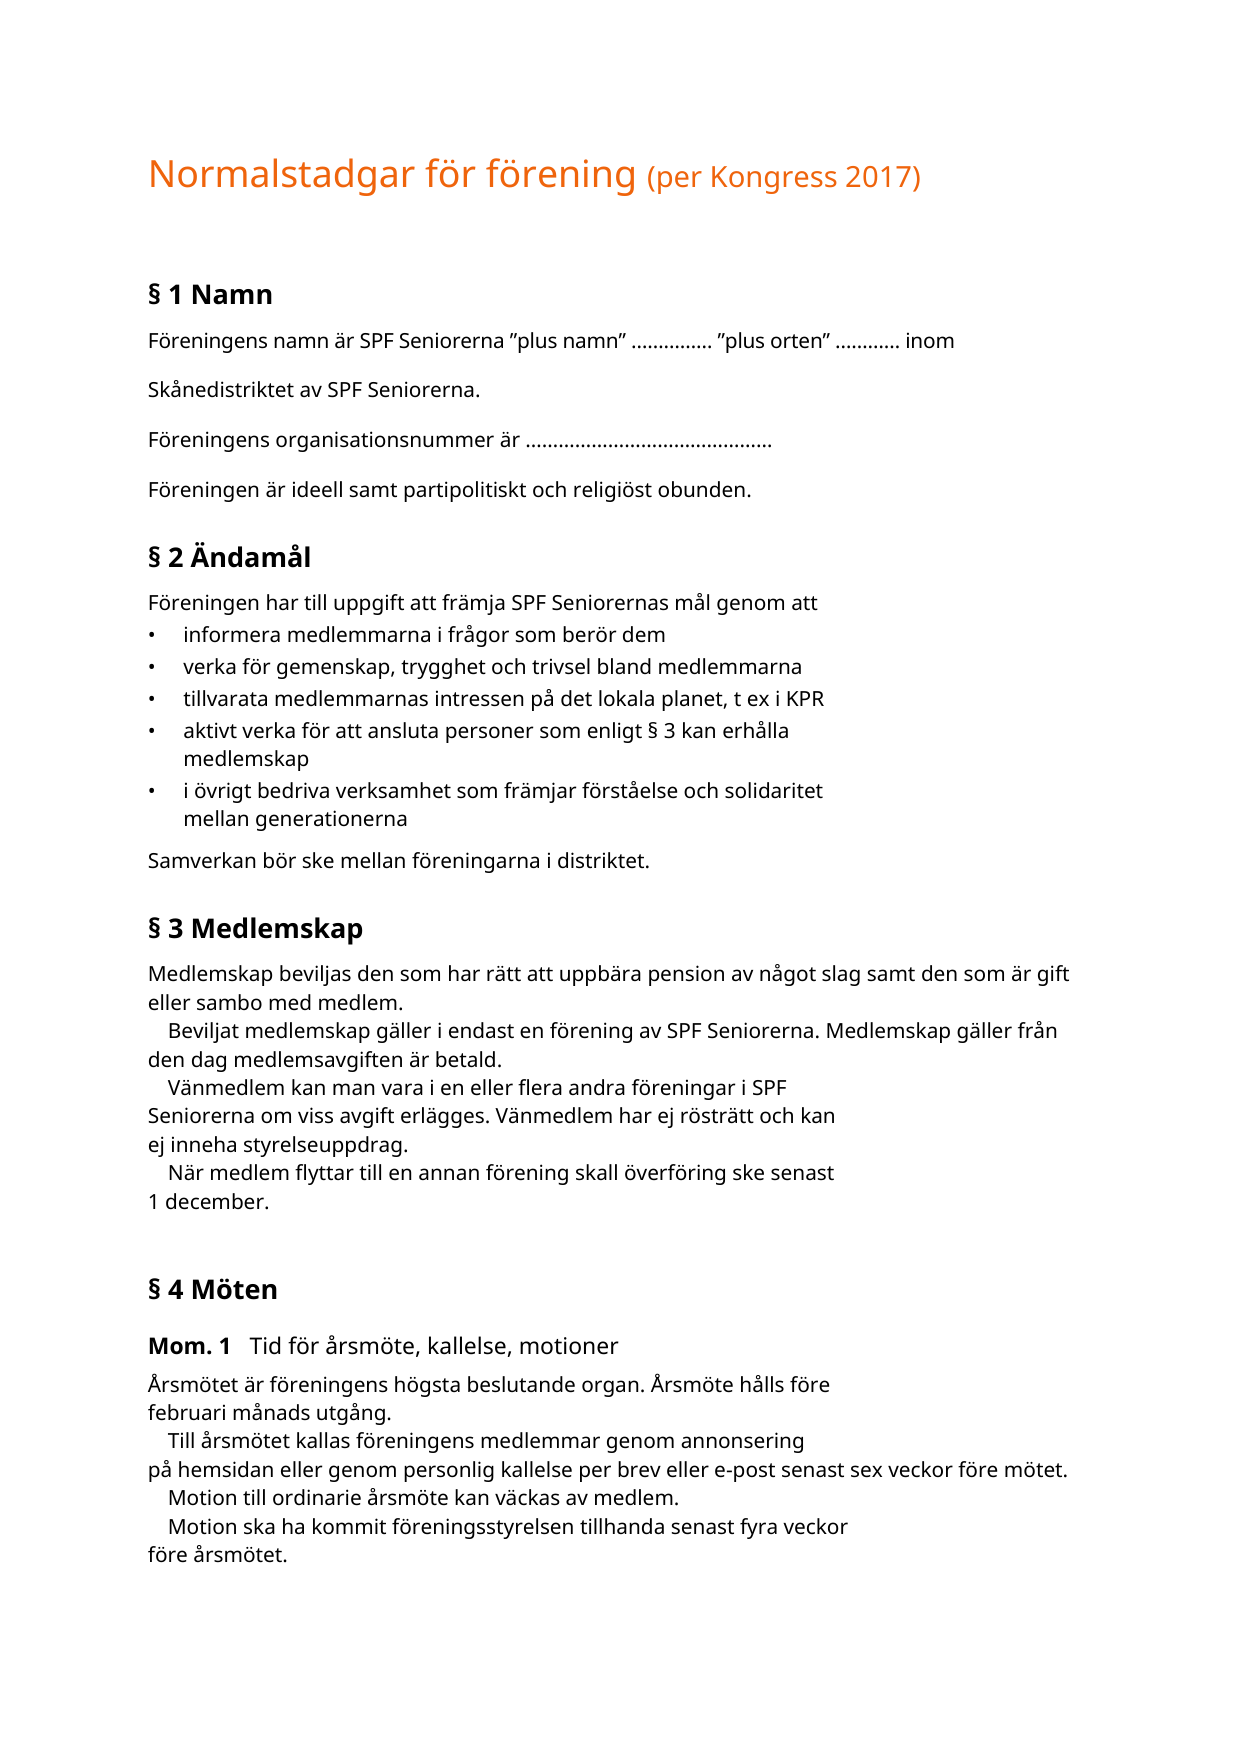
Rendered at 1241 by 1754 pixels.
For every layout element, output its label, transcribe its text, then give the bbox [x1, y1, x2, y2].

text Föreningens namn är SPF Seniorerna ”plus namn” …………… ”plus orten” ………… inom [148, 326, 1093, 354]
text Motion till ordinarie årsmöte kan väckas av medlem. [148, 1483, 1093, 1512]
text • verka för gemenskap, trygghet och trivsel bland medlemmarna [148, 652, 1093, 680]
text § 2 Ändamål [148, 538, 1093, 575]
text Medlemskap beviljas den som har rätt att uppbära pension av något slag samt den som är gift eller sambo med medlem. [148, 959, 1093, 1016]
text Skånedistriktet av SPF Seniorerna. [148, 376, 1093, 404]
text Motion ska ha kommit föreningsstyrelsen tillhanda senast fyra veckor före årsmötet. [148, 1512, 1093, 1569]
text • informera medlemmarna i frågor som berör dem [148, 620, 1093, 648]
text Beviljat medlemskap gäller i endast en förening av SPF Seniorerna. Medlemskap gäller från den dag medlemsavgiften är betald. [148, 1016, 1093, 1073]
text Normalstadgar för förening (per Kongress 2017) [148, 148, 1093, 199]
text Föreningens organisationsnummer är ……………………………………… [148, 425, 1093, 454]
text § 4 Möten [148, 1271, 1093, 1307]
text • aktivt verka för att ansluta personer som enligt § 3 kan erhålla medlemskap [148, 716, 1093, 773]
text Mom. 1 Tid för årsmöte, kallelse, motioner [148, 1329, 1093, 1361]
text Föreningen har till uppgift att främja SPF Seniorernas mål genom att [148, 588, 1093, 617]
text Föreningen är ideell samt partipolitiskt och religiöst obunden. [148, 475, 1093, 503]
text Till årsmötet kallas föreningens medlemmar genom annonsering på hemsidan eller genom personlig kallelse per brev eller e-post senast sex veckor före mötet. [148, 1427, 1093, 1483]
text Samverkan bör ske mellan föreningarna i distriktet. [148, 846, 1093, 875]
text Vänmedlem kan man vara i en eller flera andra föreningar i SPF Seniorerna om viss avgift erlägges. Vänmedlem har ej rösträtt och kan ej inneha styrelseuppdrag. [148, 1073, 1093, 1158]
text • i övrigt bedriva verksamhet som främjar förståelse och solidaritet mellan generationerna [148, 776, 1093, 833]
text • tillvarata medlemmarnas intressen på det lokala planet, t ex i KPR [148, 684, 1093, 712]
text § 1 Namn [148, 276, 1093, 313]
text § 3 Medlemskap [148, 909, 1093, 946]
text Årsmötet är föreningens högsta beslutande organ. Årsmöte hålls före februari månads utgång. [148, 1370, 1093, 1427]
text När medlem flyttar till en annan förening skall överföring ske senast 1 december. [148, 1158, 1093, 1215]
